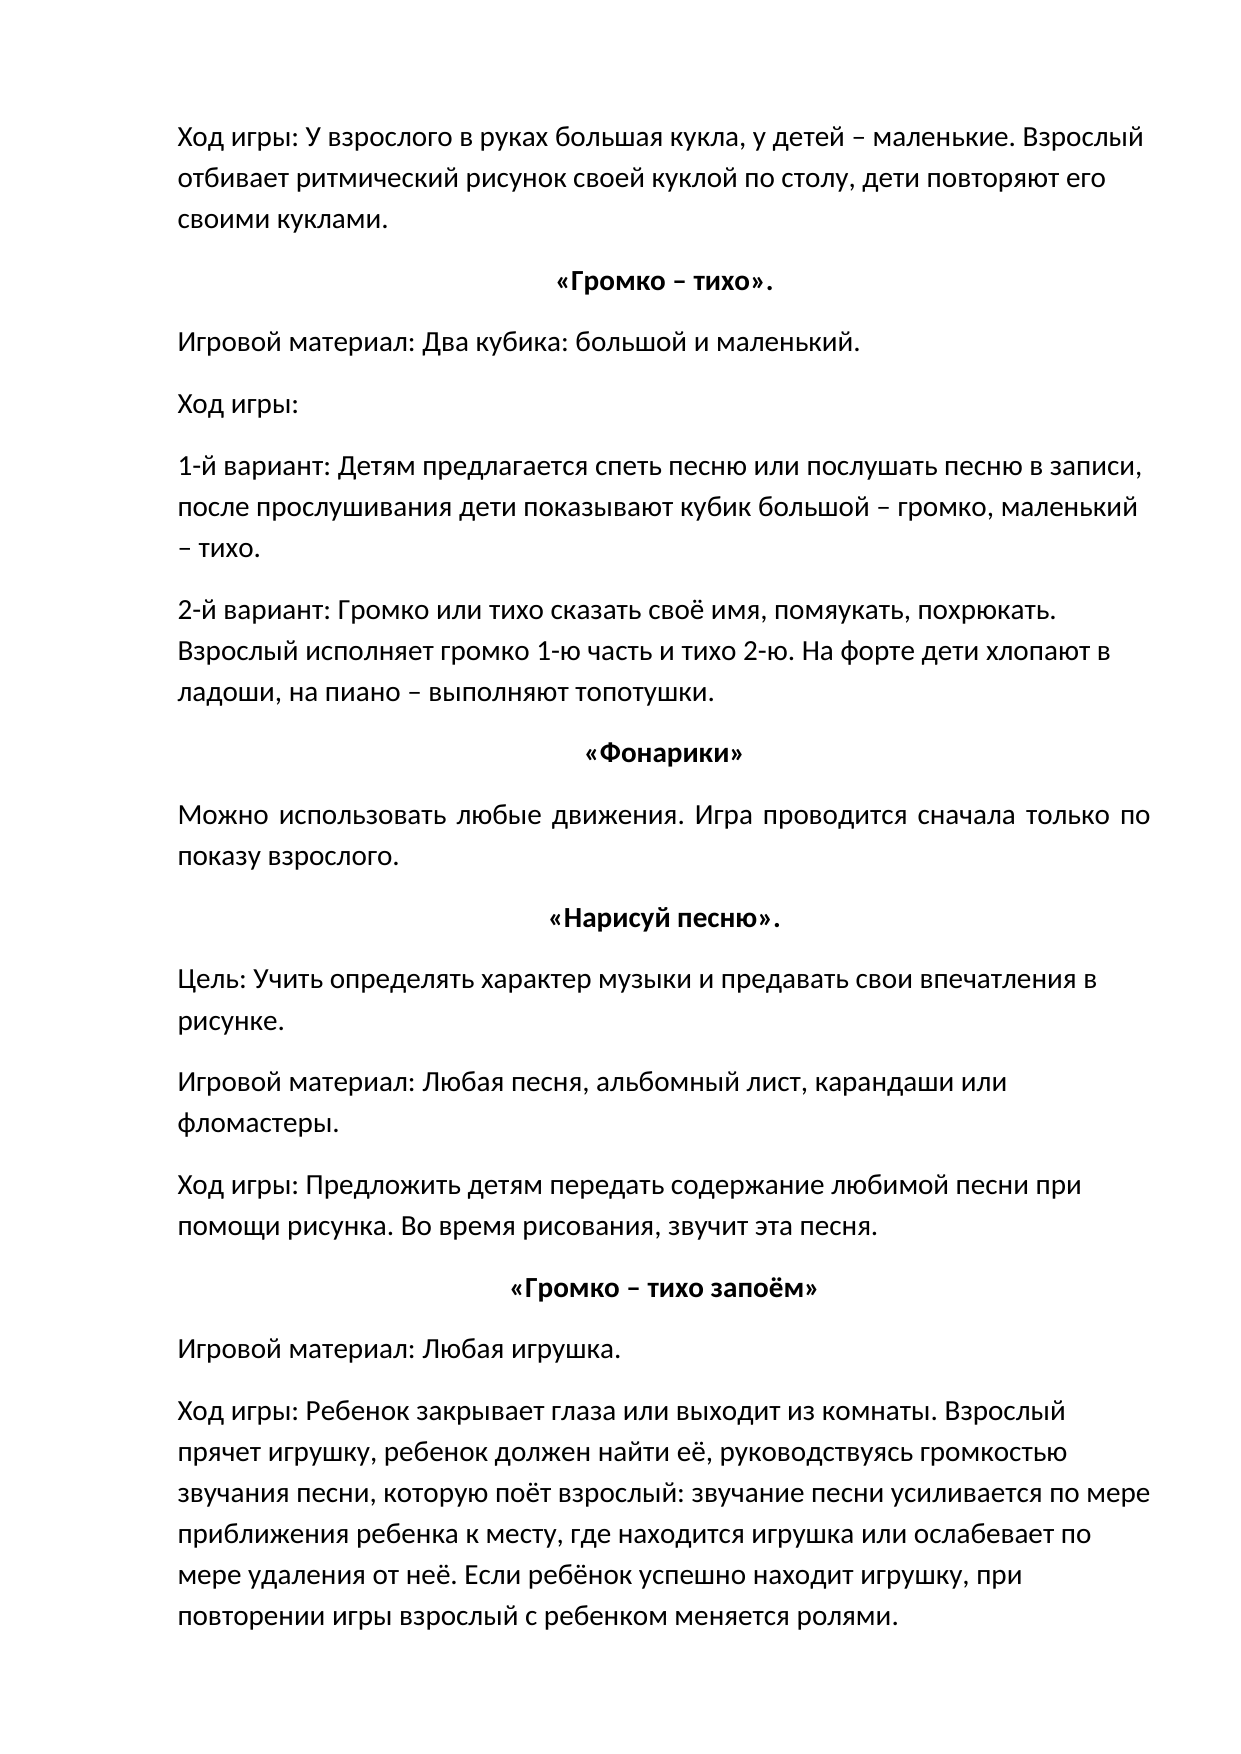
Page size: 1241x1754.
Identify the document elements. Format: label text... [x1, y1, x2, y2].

text «Громко – тихо запоём» [177, 1269, 1152, 1304]
text Игровой материал: Два кубика: большой и маленький. [177, 323, 1152, 359]
text Игровой материал: Любая песня, альбомный лист, карандаши или фломастеры. [177, 1063, 1152, 1140]
text 1-й вариант: Детям предлагается спеть песню или послушать песню в записи, после прослушивания дети показывают кубик большой – громко, маленький – тихо. [177, 447, 1152, 564]
text «Фонарики» [177, 734, 1152, 770]
text Ход игры: Ребенок закрывает глаза или выходит из комнаты. Взрослый прячет игрушку, ребенок должен найти её, руководствуясь громкостью звучания песни, которую поёт взрослый: звучание песни усиливается по мере приближения ребенка к месту, где находится игрушка или ослабевает по мере удаления от неё. Если ребёнок успешно находит игрушку, при повторении игры взрослый с ребенком меняется ролями. [177, 1392, 1152, 1633]
text Цель: Учить определять характер музыки и предавать свои впечатления в рисунке. [177, 961, 1152, 1037]
text «Нарисуй песню». [177, 899, 1152, 934]
text Можно использовать любые движения. Игра проводится сначала только по показу взрослого. [177, 796, 1152, 873]
text «Громко – тихо». [177, 262, 1152, 297]
text 2-й вариант: Громко или тихо сказать своё имя, помяукать, похрюкать. Взрослый исполняет громко 1-ю часть и тихо 2-ю. На форте дети хлопают в ладоши, на пиано – выполняют топотушки. [177, 591, 1152, 708]
text Ход игры: Предложить детям передать содержание любимой песни при помощи рисунка. Во время рисования, звучит эта песня. [177, 1166, 1152, 1243]
text Игровой материал: Любая игрушка. [177, 1331, 1152, 1366]
text Ход игры: У взрослого в руках большая кукла, у детей – маленькие. Взрослый отбивает ритмический рисунок своей куклой по столу, дети повторяют его своими куклами. [177, 118, 1152, 236]
text Ход игры: [177, 385, 1152, 421]
